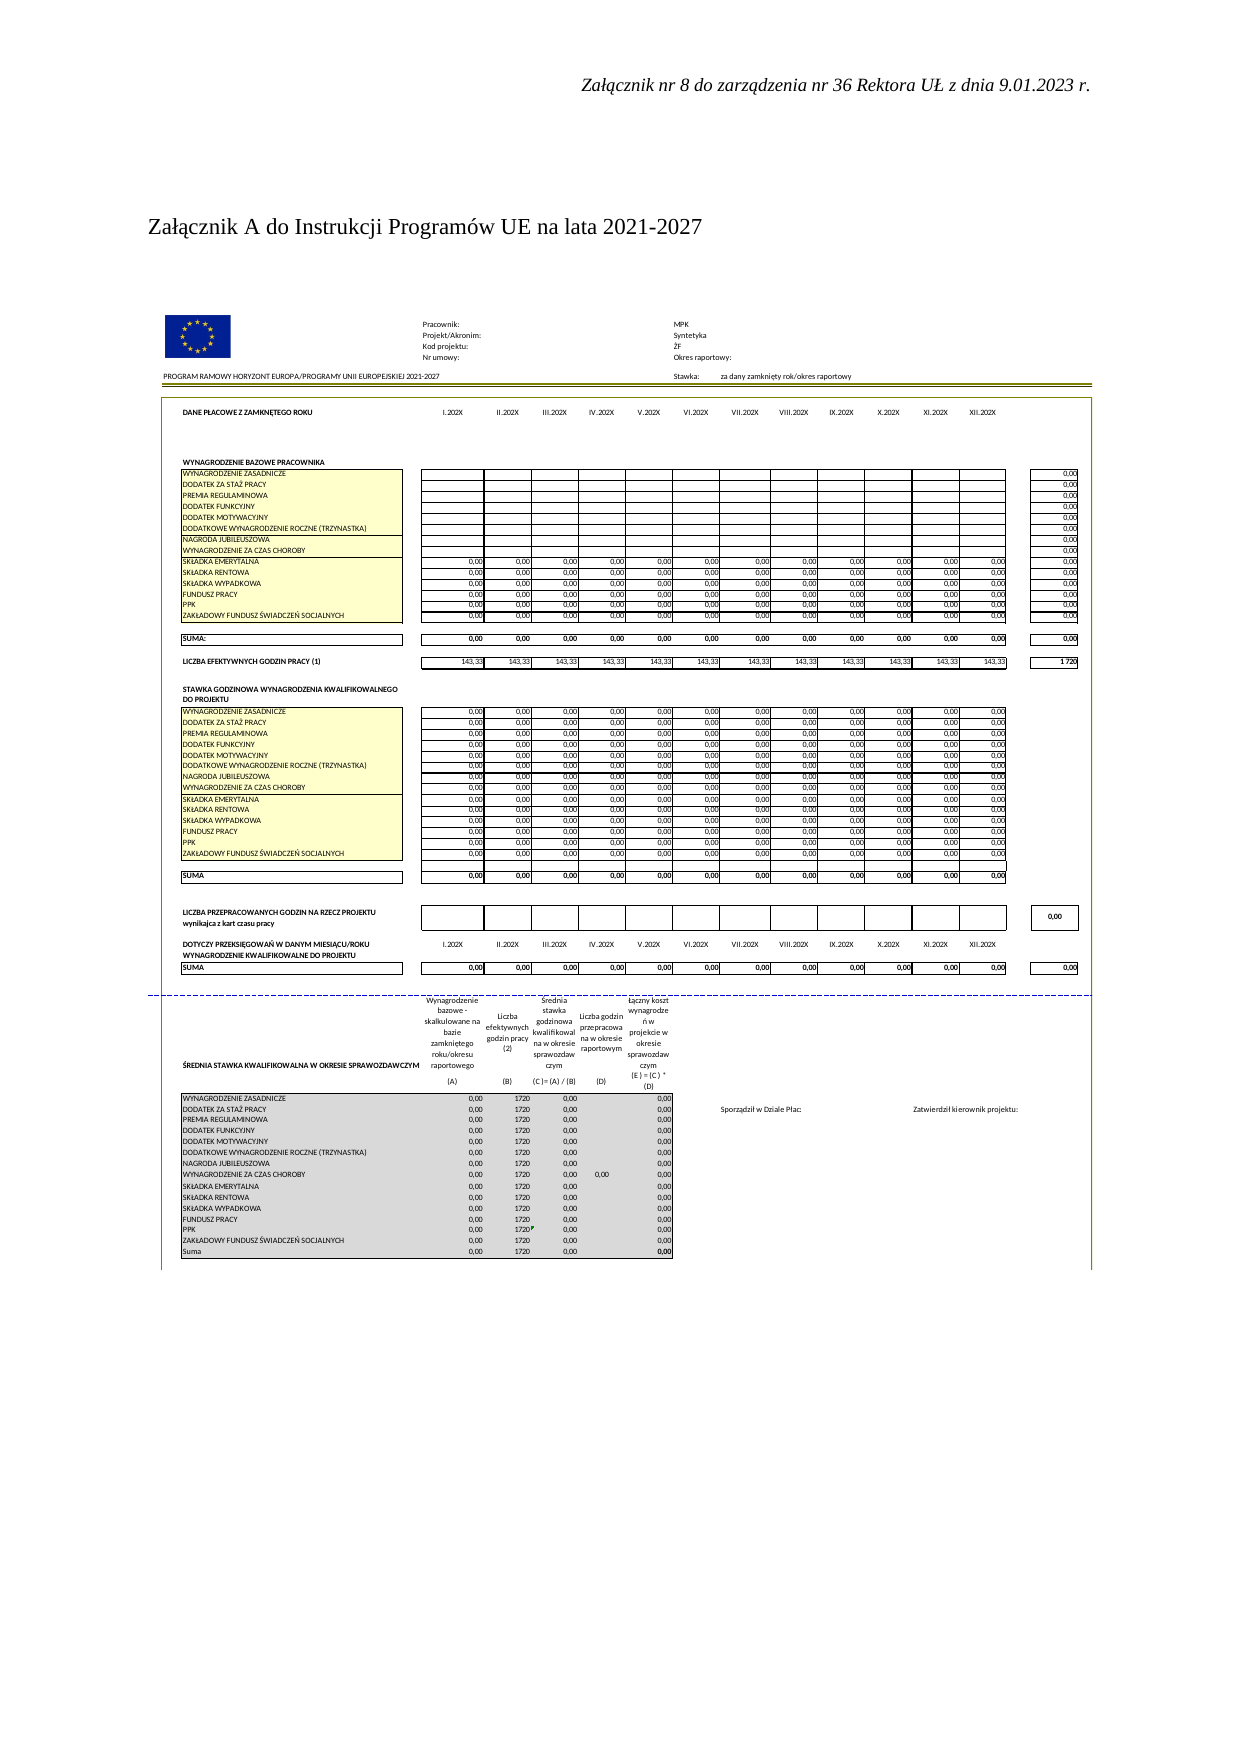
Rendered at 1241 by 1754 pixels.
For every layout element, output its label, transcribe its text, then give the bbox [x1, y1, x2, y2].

text Załącznik A do Instrukcji Programów UE na lata 2021-2027 [148, 213, 1093, 240]
